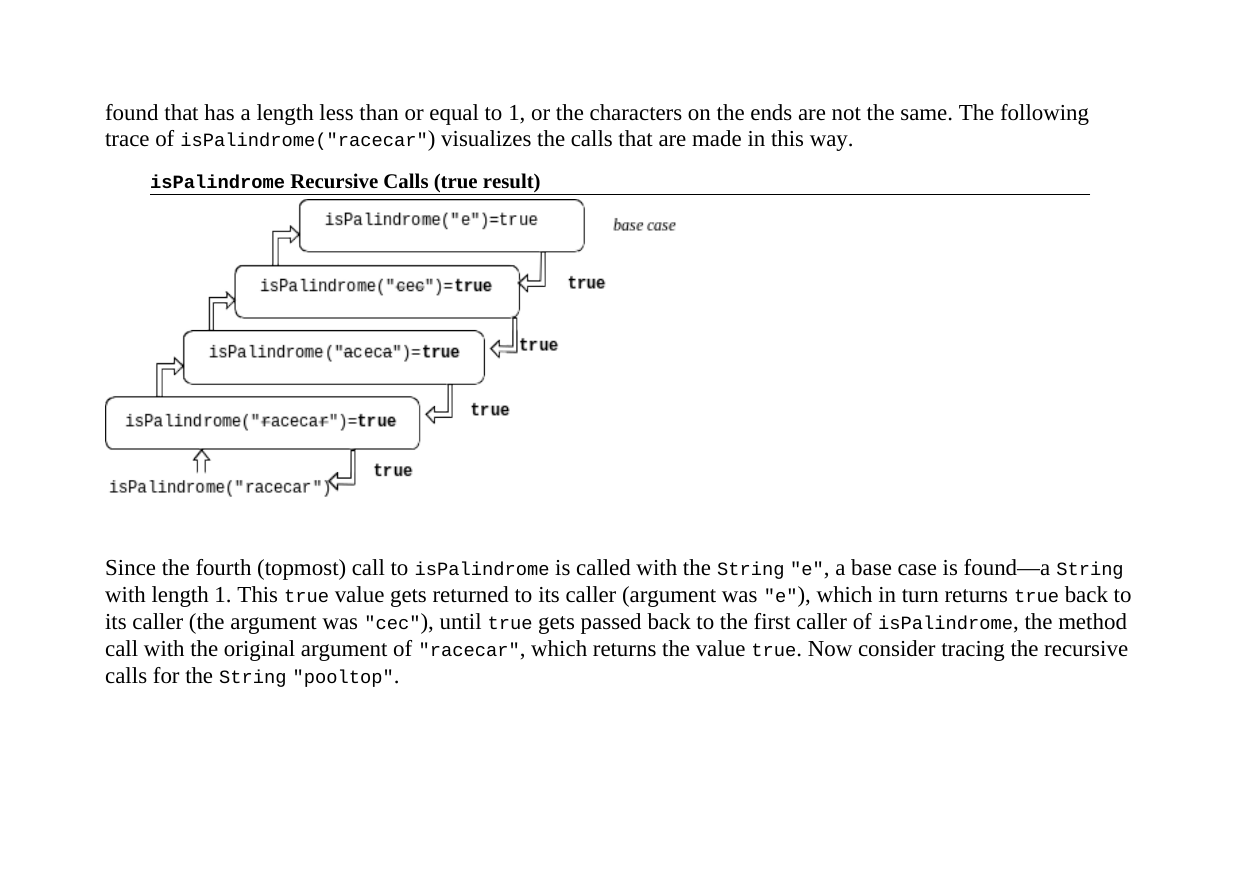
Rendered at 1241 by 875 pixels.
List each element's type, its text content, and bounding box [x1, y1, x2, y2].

text Since the fourth (topmost) call to isPalindrome is called with the String "e", a base case is found—a String with length 1. This true value gets returned to its caller (argument was "e"), which in turn returns true back to its caller (the argument was "cec"), until true gets passed back to the first caller of isPalindrome, the method call with the original argument of "racecar", which returns the value true. Now consider tracing the recursive calls for the String "pooltop". [105, 529, 1135, 689]
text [105, 99, 1135, 152]
text isPalindrome Recursive Calls (true result) [150, 167, 1090, 194]
